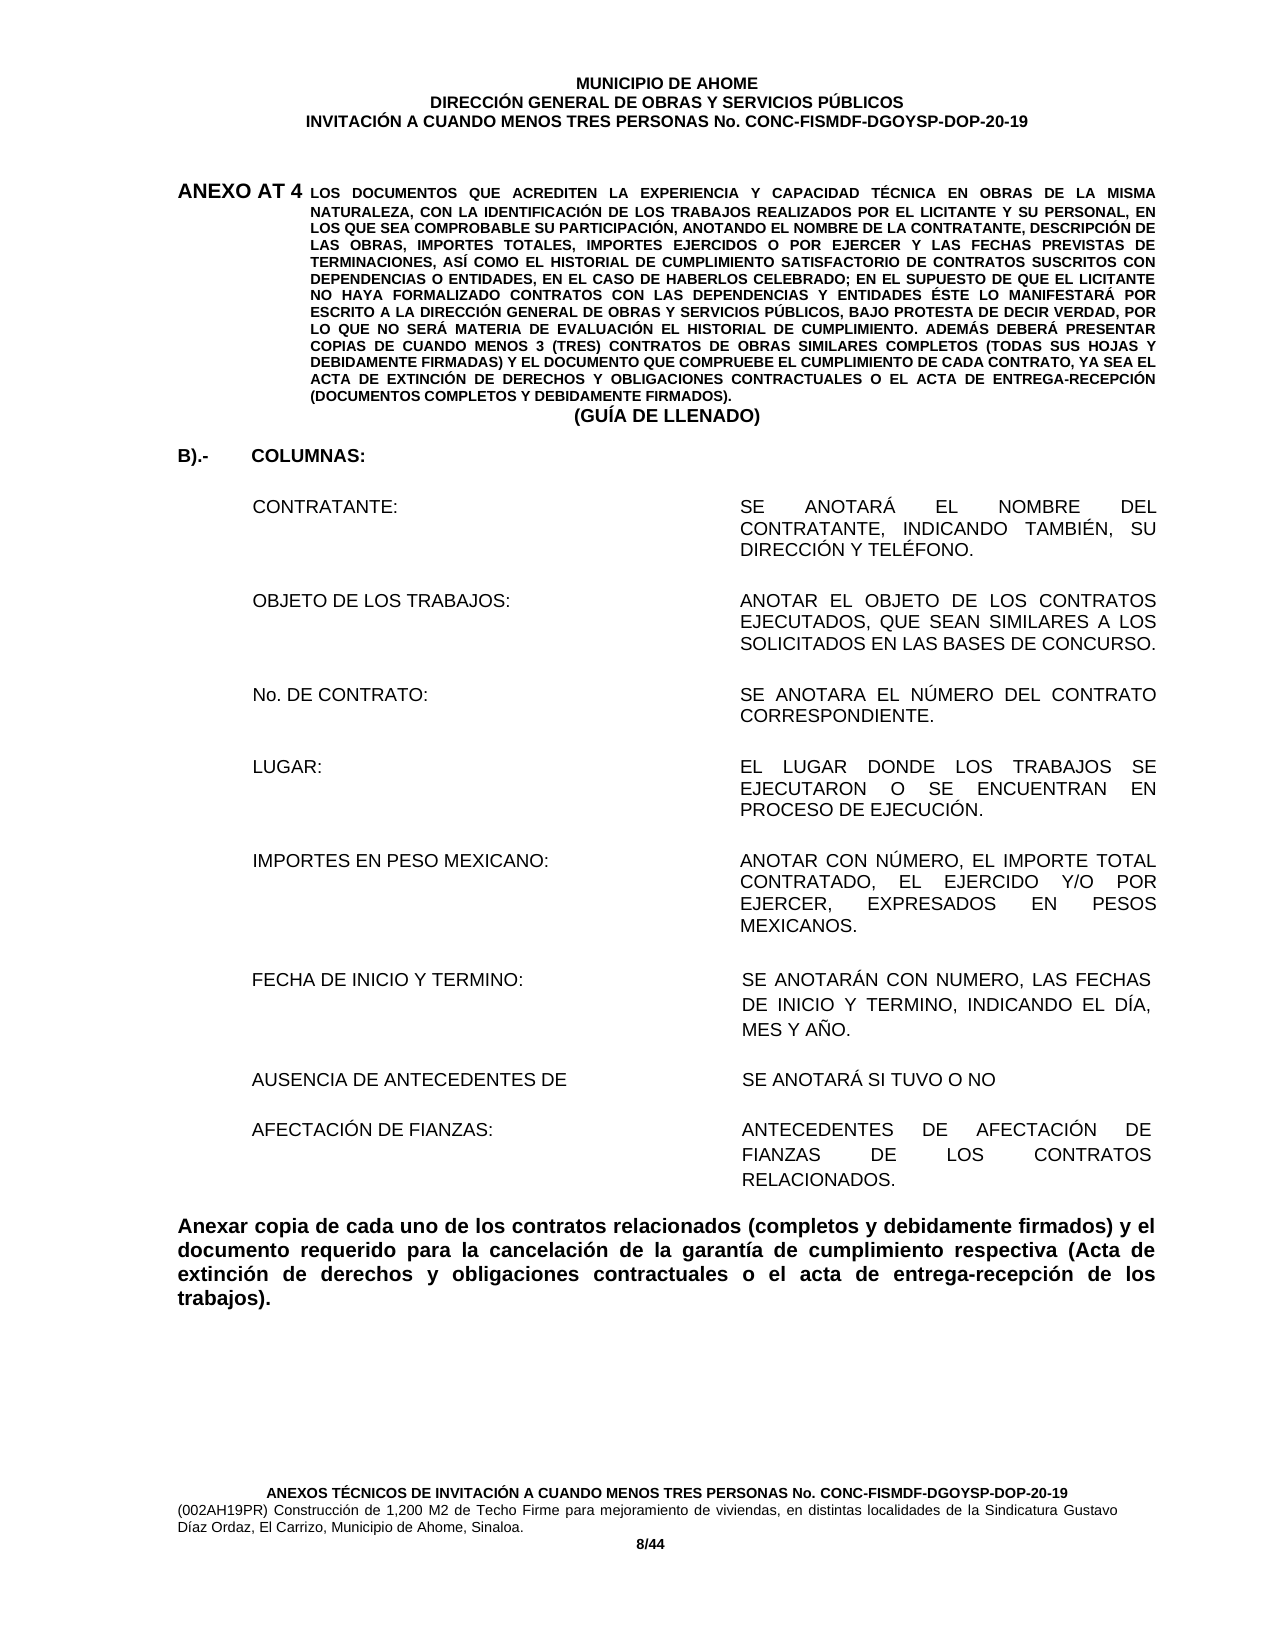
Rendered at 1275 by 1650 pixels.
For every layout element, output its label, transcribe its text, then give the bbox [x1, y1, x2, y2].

text No. DE CONTRATO: SE ANOTARA EL NÚMERO DEL CONTRATO CORRESPONDIENTE. [252, 684, 1157, 727]
text CONTRATANTE: SE ANOTARÁ EL NOMBRE DEL CONTRATANTE, INDICANDO TAMBIÉN, SU DIRECCIÓN Y TELÉFONO. [252, 496, 1157, 561]
text IMPORTES EN PESO MEXICANO: ANOTAR CON NÚMERO, EL IMPORTE TOTAL CONTRATADO, EL EJERCIDO Y/O POR EJERCER, EXPRESADOS EN PESOS MEXICANOS. [252, 850, 1157, 936]
text OBJETO DE LOS TRABAJOS: ANOTAR EL OBJETO DE LOS CONTRATOS EJECUTADOS, QUE SEAN SIMILARES A LOS SOLICITADOS EN LAS BASES DE CONCURSO. [252, 590, 1157, 654]
text FECHA DE INICIO Y TERMINO: SE ANOTARÁN CON NUMERO, LAS FECHAS DE INICIO Y TERMINO, INDICANDO EL DÍA, MES Y AÑO. [252, 965, 1152, 1040]
text Anexar copia de cada uno de los contratos relacionados (completos y debidamente firmados) y el documento requerido para la cancelación de la garantía de cumplimiento respectiva (Acta de extinción de derechos y obligaciones contractuales o el acta de entrega-recepción de los trabajos). [177, 1214, 1157, 1310]
text LUGAR: EL LUGAR DONDE LOS TRABAJOS SE EJECUTARON O SE ENCUENTRAN EN PROCESO DE EJECUCIÓN. [252, 756, 1157, 821]
text B).- COLUMNAS: [177, 445, 1157, 467]
text AUSENCIA DE ANTECEDENTES DE SE ANOTARÁ SI TUVO O NO [252, 1065, 1152, 1090]
text AFECTACIÓN DE FIANZAS: ANTECEDENTES DE AFECTACIÓN DE FIANZAS DE LOS CONTRATOS RELACIONADOS. [252, 1115, 1152, 1190]
